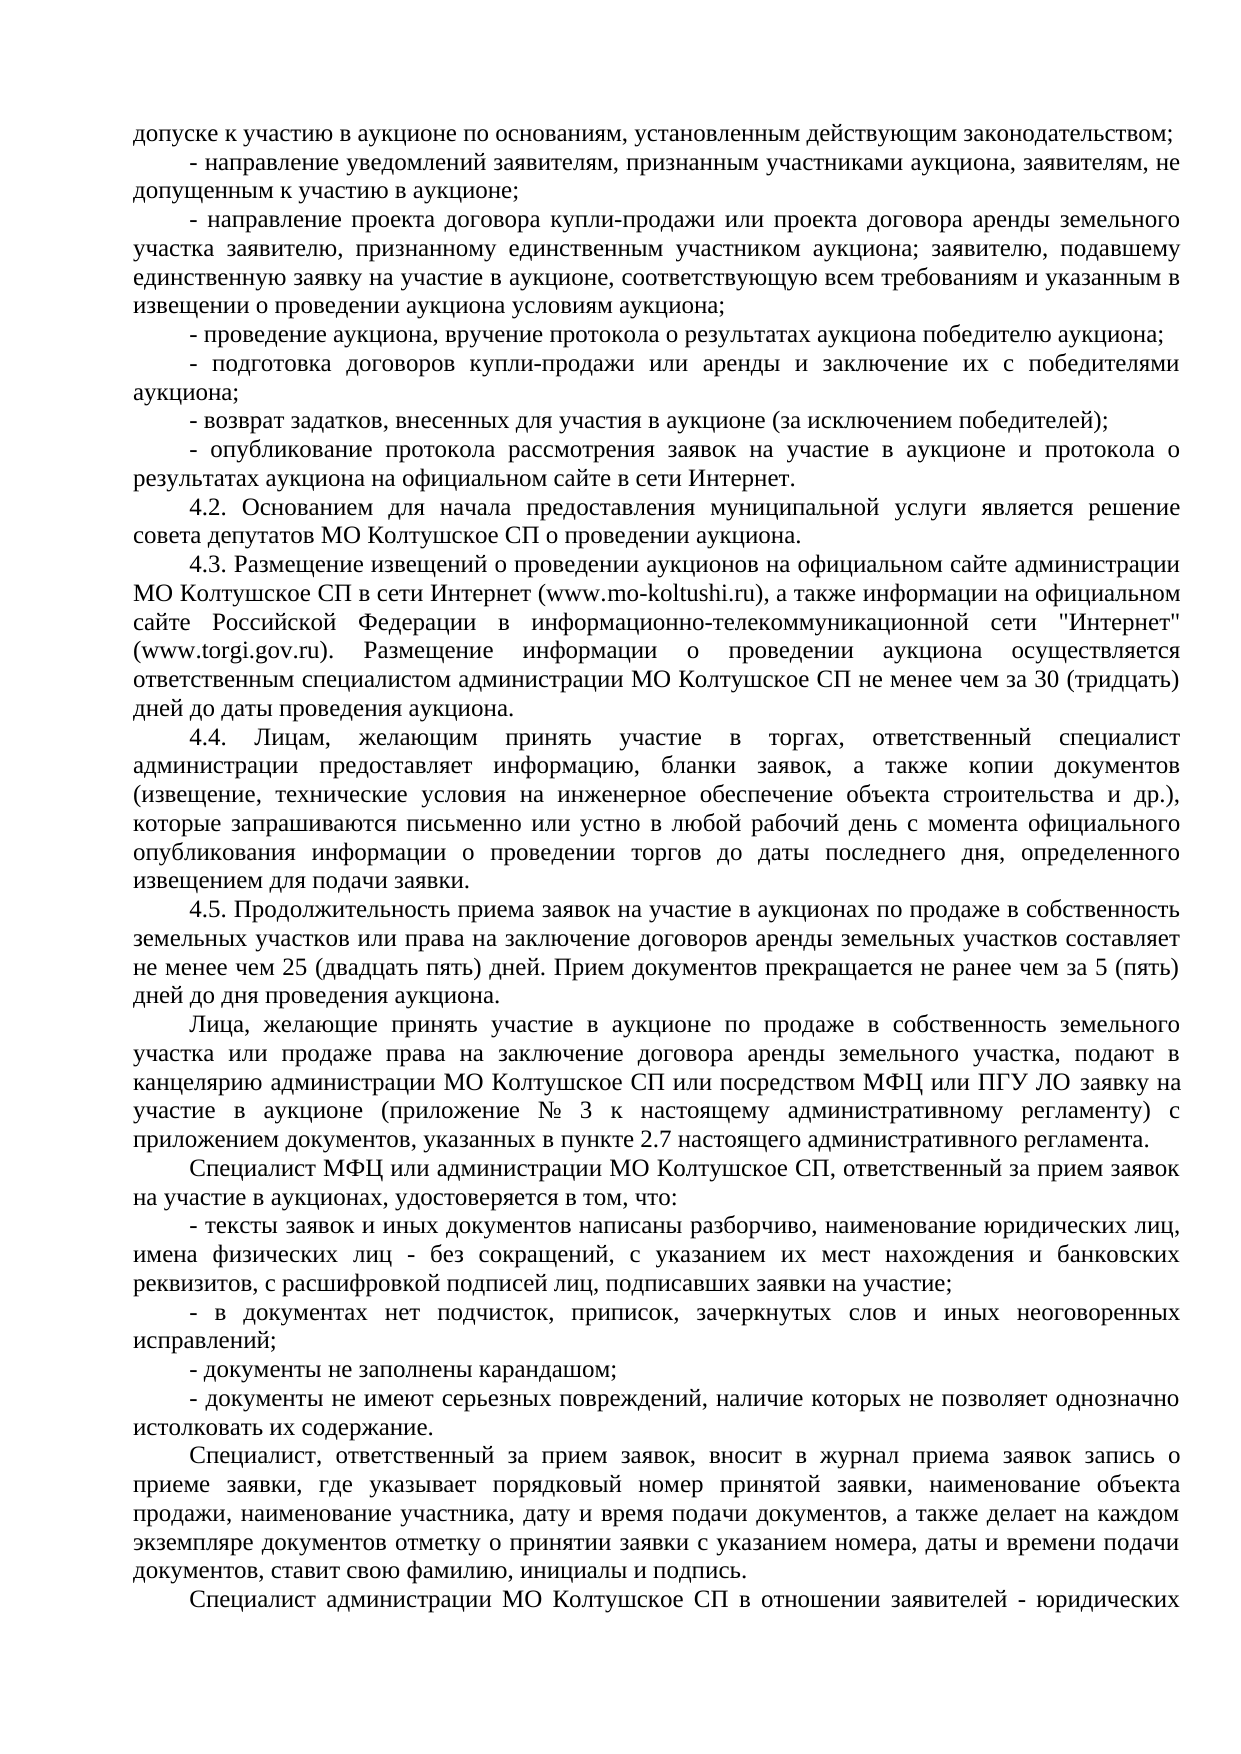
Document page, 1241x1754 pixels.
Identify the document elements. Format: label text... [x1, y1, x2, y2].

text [133, 1584, 1181, 1613]
text 4.3. Размещение извещений о проведении аукционов на официальном сайте администрации МО Колтушское СП в сети Интернет (www.mo-koltushi.ru), а также информации на официальном сайте Российской Федерации в информационно-телекоммуникационной сети "Интернет" (www.torgi.gov.ru). Размещение информации о проведении аукциона осуществляется ответственным специалистом администрации МО Колтушское СП не менее чем за 30 (тридцать) дней до даты проведения аукциона. [133, 549, 1181, 722]
text Лица, желающие принять участие в аукционе по продаже в собственность земельного участка или продаже права на заключение договора аренды земельного участка, подают в канцелярию администрации МО Колтушское СП или посредством МФЦ или ПГУ ЛО заявку на участие в аукционе (приложение № 3 к настоящему административному регламенту) с приложением документов, указанных в пункте 2.7 настоящего административного регламента. [133, 1009, 1181, 1153]
text Специалист, ответственный за прием заявок, вносит в журнал приема заявок запись о приеме заявки, где указывает порядковый номер принятой заявки, наименование объекта продажи, наименование участника, дату и время подачи документов, а также делает на каждом экземпляре документов отметку о принятии заявки с указанием номера, даты и времени подачи документов, ставит свою фамилию, инициалы и подпись. [133, 1441, 1181, 1584]
text - опубликование протокола рассмотрения заявок на участие в аукционе и протокола о результатах аукциона на официальном сайте в сети Интернет. [133, 434, 1181, 492]
text - документы не заполнены карандашом; [133, 1354, 1181, 1383]
text - документы не имеют серьезных повреждений, наличие которых не позволяет однозначно истолковать их содержание. [133, 1383, 1181, 1441]
text Специалист МФЦ или администрации МО Колтушское СП, ответственный за прием заявок на участие в аукционах, удостоверяется в том, что: [133, 1153, 1181, 1211]
text - подготовка договоров купли-продажи или аренды и заключение их с победителями аукциона; [133, 348, 1181, 406]
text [133, 118, 1181, 147]
text - проведение аукциона, вручение протокола о результатах аукциона победителю аукциона; [133, 319, 1181, 348]
text 4.5. Продолжительность приема заявок на участие в аукционах по продаже в собственность земельных участков или права на заключение договоров аренды земельных участков составляет не менее чем 25 (двадцать пять) дней. Прием документов прекращается не ранее чем за 5 (пять) дней до дня проведения аукциона. [133, 894, 1181, 1009]
text 4.4. Лицам, желающим принять участие в торгах, ответственный специалист администрации предоставляет информацию, бланки заявок, а также копии документов (извещение, технические условия на инженерное обеспечение объекта строительства и др.), которые запрашиваются письменно или устно в любой рабочий день с момента официального опубликования информации о проведении торгов до даты последнего дня, определенного извещением для подачи заявки. [133, 722, 1181, 894]
text - направление уведомлений заявителям, признанным участниками аукциона, заявителям, не допущенным к участию в аукционе; [133, 147, 1181, 204]
text - тексты заявок и иных документов написаны разборчиво, наименование юридических лиц, имена физических лиц - без сокращений, с указанием их мест нахождения и банковских реквизитов, с расшифровкой подписей лиц, подписавших заявки на участие; [133, 1211, 1181, 1297]
text - возврат задатков, внесенных для участия в аукционе (за исключением победителей); [133, 406, 1181, 434]
text - в документах нет подчисток, приписок, зачеркнутых слов и иных неоговоренных исправлений; [133, 1297, 1181, 1354]
text - направление проекта договора купли-продажи или проекта договора аренды земельного участка заявителю, признанному единственным участником аукциона; заявителю, подавшему единственную заявку на участие в аукционе, соответствующую всем требованиям и указанным в извещении о проведении аукциона условиям аукциона; [133, 204, 1181, 319]
text 4.2. Основанием для начала предоставления муниципальной услуги является решение совета депутатов МО Колтушское СП о проведении аукциона. [133, 492, 1181, 549]
